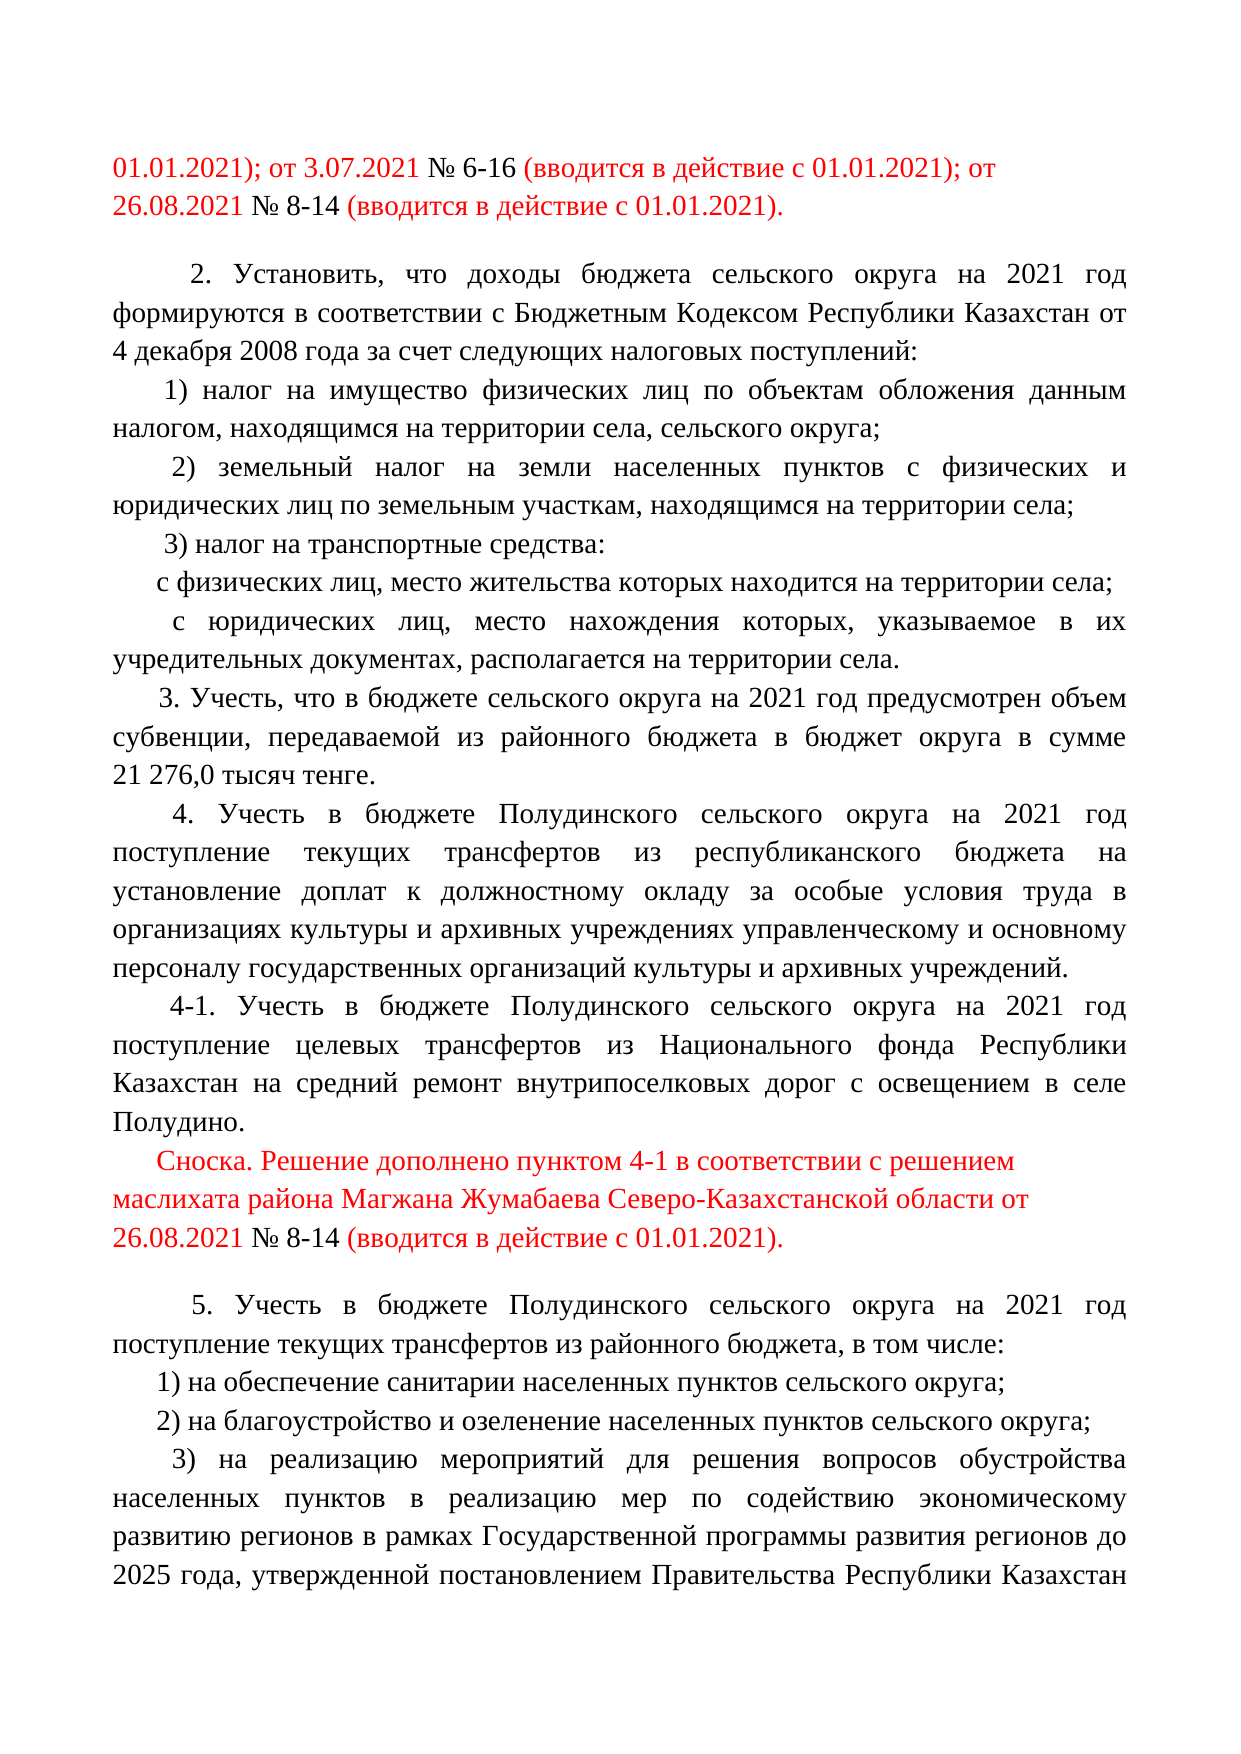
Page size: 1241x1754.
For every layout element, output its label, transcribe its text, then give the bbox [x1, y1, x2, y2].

text 1) на обеспечение санитарии населенных пунктов сельского округа; [112, 1364, 1128, 1398]
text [112, 150, 1128, 252]
text с физических лиц, место жительства которых находится на территории села; [112, 564, 1128, 598]
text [112, 1441, 1128, 1591]
text 5. Учесть в бюджете Полудинского сельского округа на 2021 год поступление текущих трансфертов из районного бюджета, в том числе: [112, 1287, 1128, 1359]
text Сноска. Решение дополнено пунктом 4-1 в соответствии с решением маслихата района Магжана Жумабаева Северо-Казахстанской области от 26.08.2021 № 8-14 (вводится в действие с 01.01.2021). [112, 1143, 1128, 1283]
text 2) на благоустройство и озеленение населенных пунктов сельского округа; [112, 1403, 1128, 1436]
text 3) налог на транспортные средства: [112, 526, 1128, 559]
text с юридических лиц, место нахождения которых, указываемое в их учредительных документах, располагается на территории села. [112, 603, 1128, 675]
text 1) налог на имущество физических лиц по объектам обложения данным налогом, находящимся на территории села, сельского округа; [112, 372, 1128, 444]
text 4. Учесть в бюджете Полудинского сельского округа на 2021 год поступление текущих трансфертов из республиканского бюджета на установление доплат к должностному окладу за особые условия труда в организациях культуры и архивных учреждениях управленческому и основному персоналу государственных организаций культуры и архивных учреждений. [112, 796, 1128, 983]
text 4-1. Учесть в бюджете Полудинского сельского округа на 2021 год поступление целевых трансфертов из Национального фонда Республики Казахстан на средний ремонт внутрипоселковых дорог с освещением в селе Полудино. [112, 988, 1128, 1138]
text 2. Установить, что доходы бюджета сельского округа на 2021 год формируются в соответствии с Бюджетным Кодексом Республики Казахстан от 4 декабря 2008 года за счет следующих налоговых поступлений: [112, 256, 1128, 367]
text 2) земельный налог на земли населенных пунктов с физических и юридических лиц по земельным участкам, находящимся на территории села; [112, 449, 1128, 521]
text 3. Учесть, что в бюджете сельского округа на 2021 год предусмотрен объем субвенции, передаваемой из районного бюджета в бюджет округа в сумме 21 276,0 тысяч тенге. [112, 680, 1128, 791]
